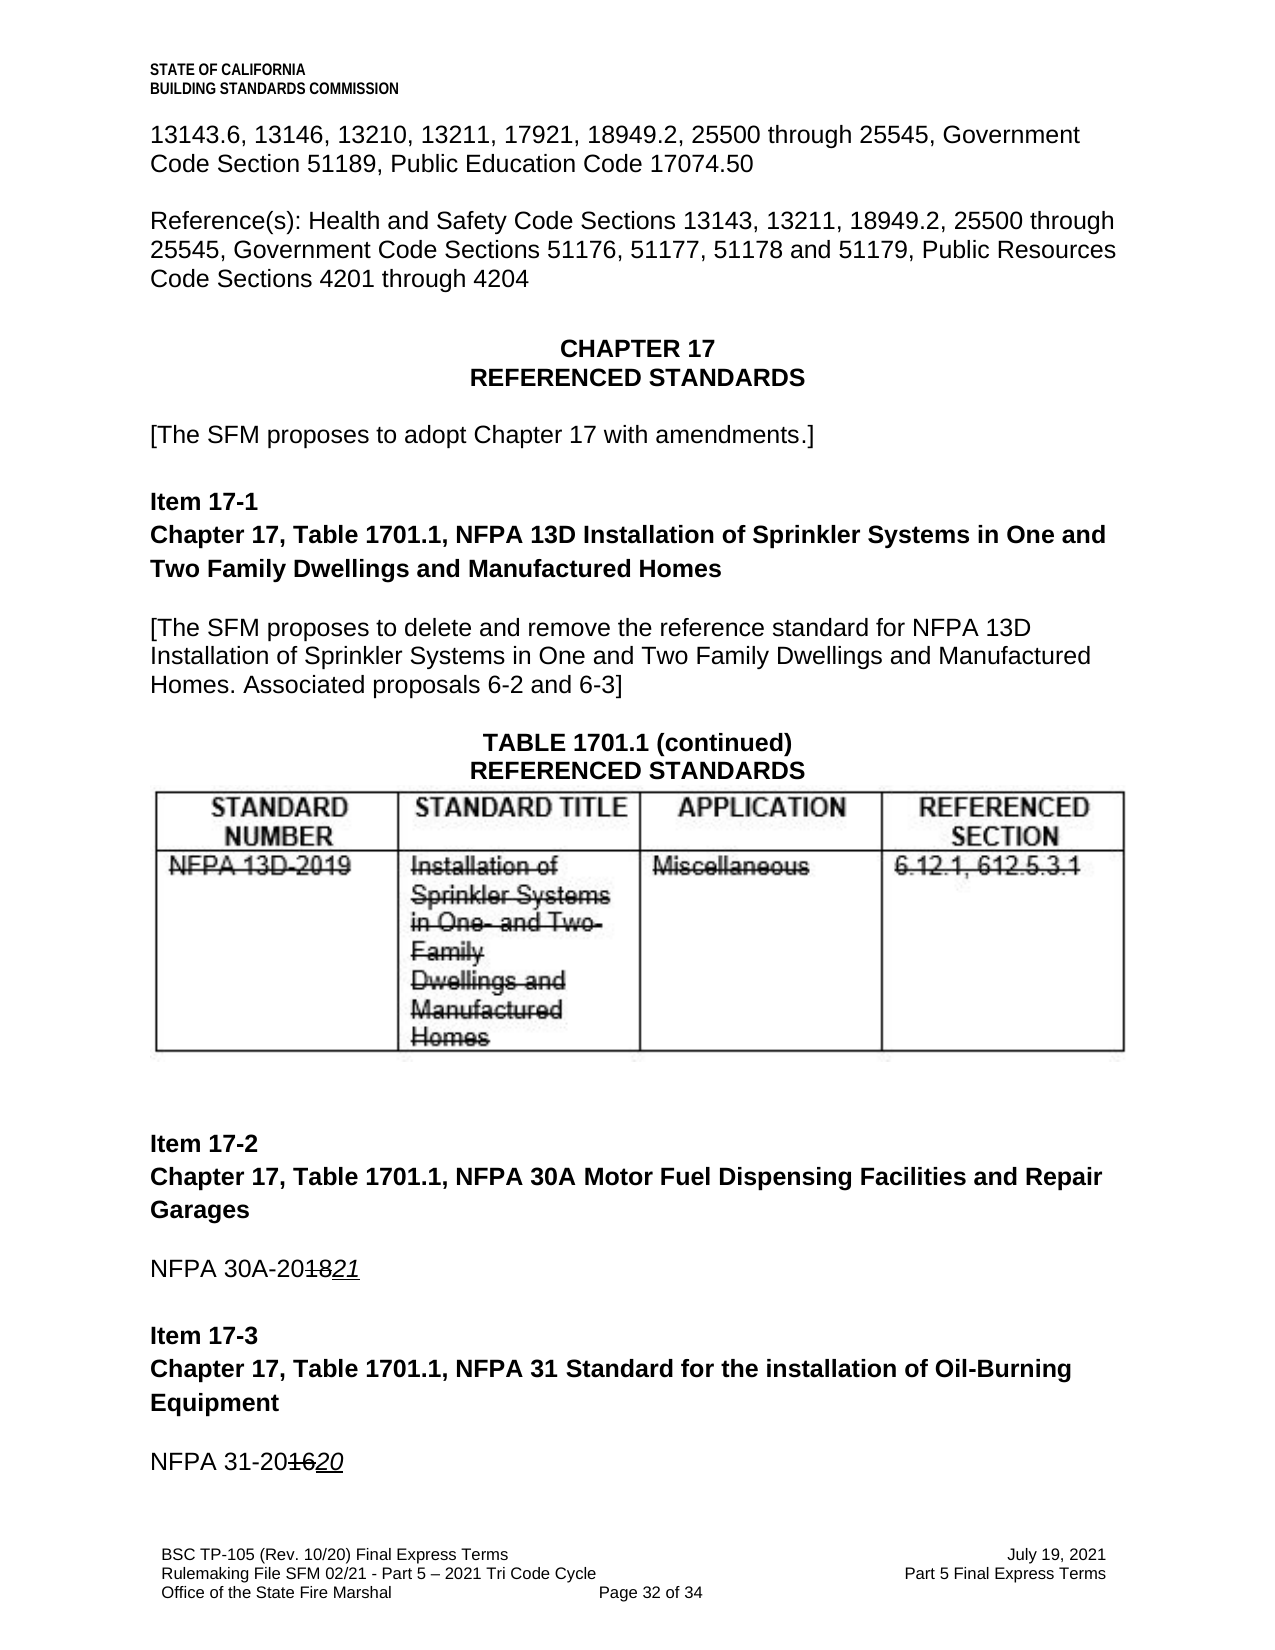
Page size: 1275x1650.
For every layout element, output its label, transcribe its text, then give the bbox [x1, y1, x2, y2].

text [The SFM proposes to adopt Chapter 17 with amendments.] [150, 420, 1125, 449]
text REFERENCED STANDARDS [150, 756, 1125, 785]
text Reference(s): Health and Safety Code Sections 13143, 13211, 18949.2, 25500 through 25545, Government Code Sections 51176, 51177, 51178 and 51179, Public Resources Code Sections 4201 through 4204 [150, 206, 1125, 292]
picture [150, 785, 1133, 1062]
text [150, 120, 1125, 177]
text CHAPTER 17 [150, 334, 1125, 362]
text NFPA 30A-201821 [150, 1254, 1125, 1283]
subtitle Item 17-1 Chapter 17, Table 1701.1, NFPA 13D Installation of Sprinkler Systems in One and Two Family Dwellings and Manufactured Homes [150, 484, 1125, 584]
text NFPA 31-201620 [150, 1447, 1125, 1475]
subtitle Item 17-3 Chapter 17, Table 1701.1, NFPA 31 Standard for the installation of Oil-Burning Equipment [150, 1318, 1125, 1418]
text [The SFM proposes to delete and remove the reference standard for NFPA 13D Installation of Sprinkler Systems in One and Two Family Dwellings and Manufactured Homes. Associated proposals 6-2 and 6-3] [150, 612, 1125, 699]
text TABLE 1701.1 (continued) [150, 727, 1125, 756]
subtitle Item 17-2 Chapter 17, Table 1701.1, NFPA 30A Motor Fuel Dispensing Facilities and Repair Garages [150, 1125, 1125, 1225]
text REFERENCED STANDARDS [150, 362, 1125, 391]
